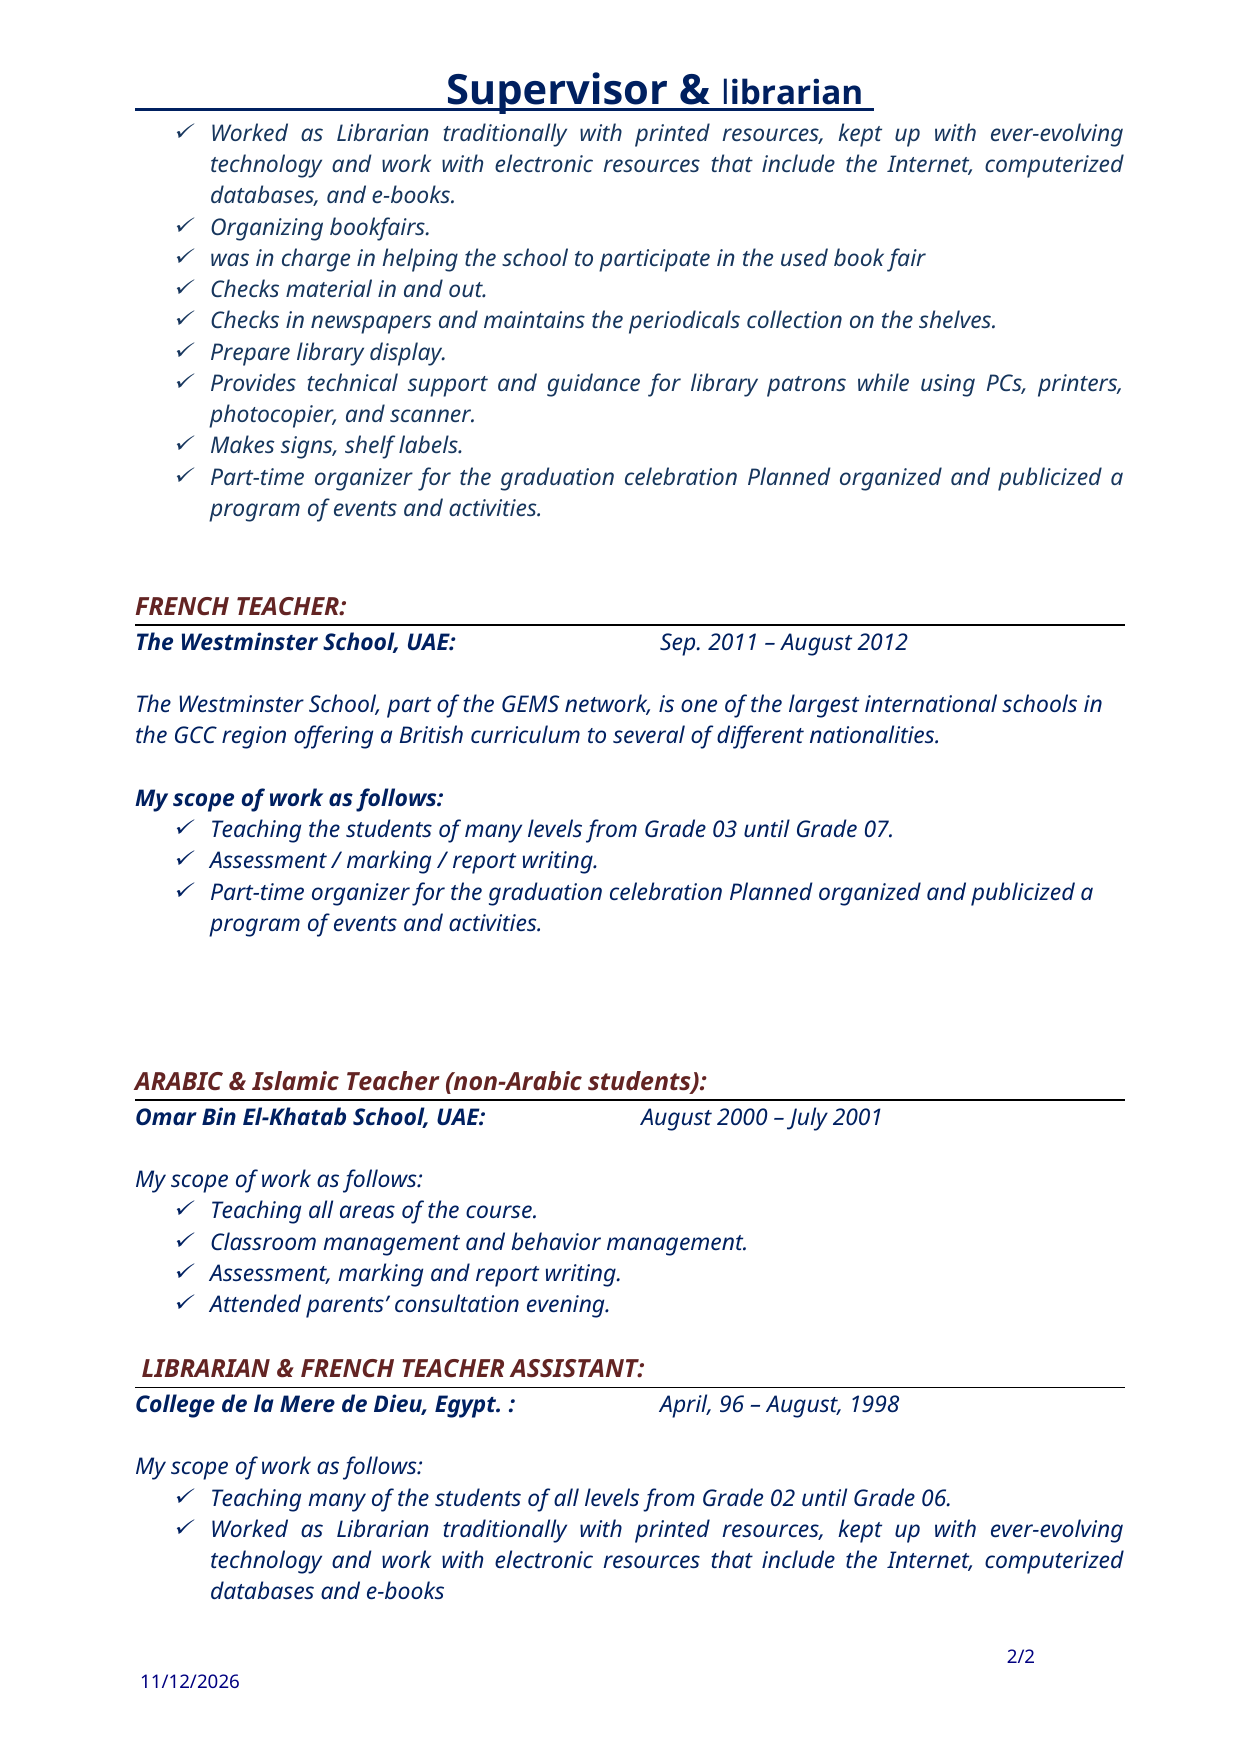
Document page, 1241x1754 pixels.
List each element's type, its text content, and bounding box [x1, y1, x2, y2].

list Worked as Librarian traditionally with printed resources, kept up with ever-evolving technology and work with electronic resources that include the Internet, computerized databases, and e-books. [172, 117, 1125, 211]
list Teaching all areas of the course. [172, 1194, 1125, 1226]
list Worked as Librarian traditionally with printed resources, kept up with ever-evolving technology and work with electronic resources that include the Internet, computerized databases and e-books [172, 1513, 1125, 1606]
text The Westminster School, part of the GEMS network, is one of the largest international schools in the GCC region offering a British curriculum to several of different nationalities. [135, 688, 1125, 751]
list Checks material in and out. [172, 273, 1125, 304]
text Omar Bin El-Khatab School, UAE: August 2000 – July 2001 [135, 1101, 1125, 1132]
text LIBRARIAN & FRENCH TEACHER ASSISTANT: [135, 1351, 1125, 1387]
text The Westminster School, UAE: Sep. 2011 – August 2012 [135, 626, 1125, 657]
list Checks in newspapers and maintains the periodicals collection on the shelves. [172, 304, 1125, 336]
list Prepare library display. [172, 336, 1125, 367]
list Assessment / marking / report writing. [172, 844, 1125, 876]
list Part-time organizer for the graduation celebration Planned organized and publicized a program of events and activities. [172, 461, 1125, 523]
list Provides technical support and guidance for library patrons while using PCs, printers, photocopier, and scanner. [172, 367, 1125, 429]
list Assessment, marking and report writing. [172, 1257, 1125, 1288]
text College de la Mere de Dieu, Egypt. : April, 96 – August, 1998 [135, 1388, 1125, 1419]
list Teaching many of the students of all levels from Grade 02 until Grade 06. [172, 1481, 1125, 1513]
list was in charge in helping the school to participate in the used book fair [172, 242, 1125, 273]
text ARABIC & Islamic Teacher (non-Arabic students): [135, 1063, 1125, 1099]
list Makes signs, shelf labels. [172, 429, 1125, 461]
list Teaching the students of many levels from Grade 03 until Grade 07. [172, 813, 1125, 844]
list Part-time organizer for the graduation celebration Planned organized and publicized a program of events and activities. [172, 876, 1125, 938]
text My scope of work as follows: [135, 1450, 1125, 1481]
text My scope of work as follows: [135, 1163, 1125, 1194]
text My scope of work as follows: [135, 782, 1125, 813]
list Classroom management and behavior management. [172, 1226, 1125, 1257]
text FRENCH TEACHER: [135, 588, 1125, 624]
list Organizing bookfairs. [172, 211, 1125, 242]
list Attended parents’ consultation evening. [172, 1288, 1125, 1319]
